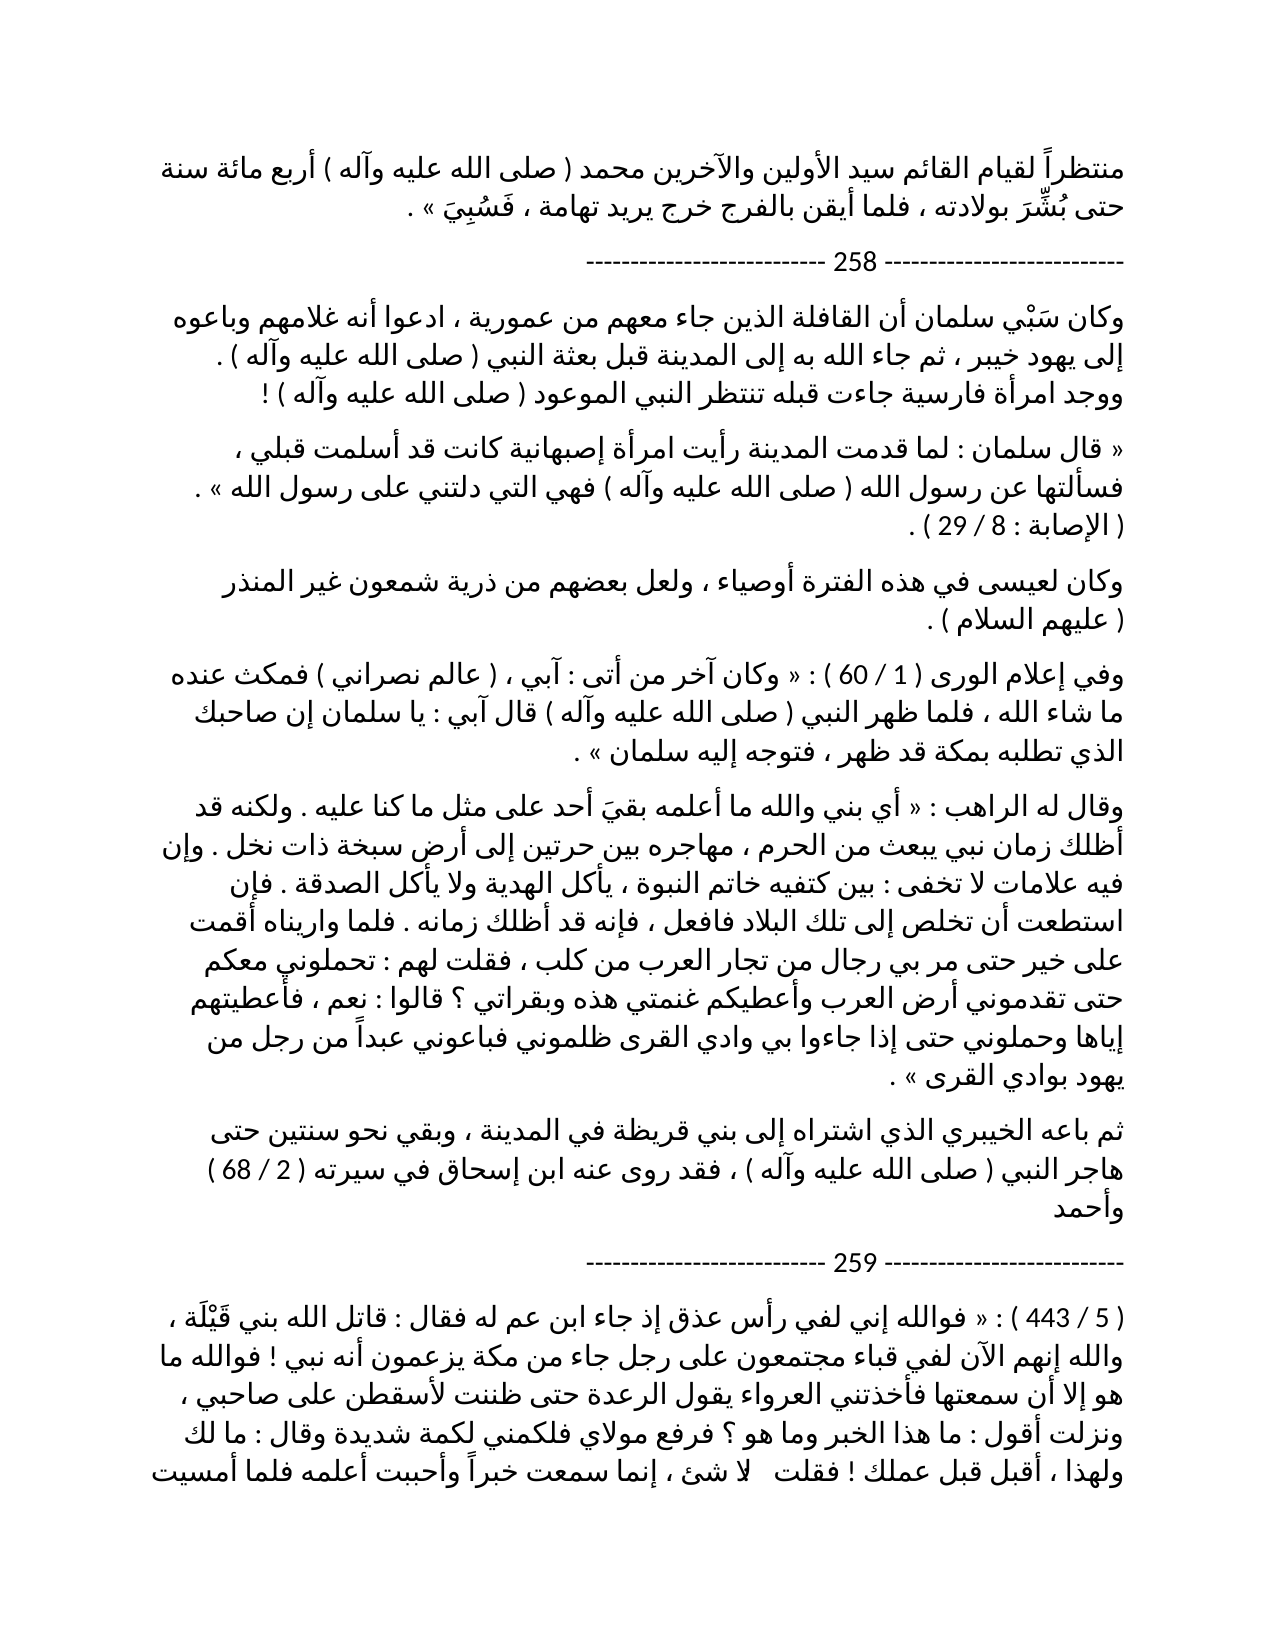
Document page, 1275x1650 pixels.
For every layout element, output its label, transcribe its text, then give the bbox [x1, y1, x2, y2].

text وكان سَبْي سلمان أن القافلة الذين جاء معهم من عمورية ، ادعوا أنه غلامهم وباعوه إلى يهود خيبر ، ثم جاء الله به إلى المدينة قبل بعثة النبي ( صلى الله عليه وآله ) . ووجد امرأة فارسية جاءت قبله تنتظر النبي الموعود ( صلى الله عليه وآله ) ! [150, 299, 1125, 411]
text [150, 150, 1125, 224]
text --------------------------- 259 --------------------------- [150, 1244, 1125, 1280]
text --------------------------- 258 --------------------------- [150, 243, 1125, 279]
text وقال له الراهب : « أي بني والله ما أعلمه بقيَ أحد على مثل ما كنا عليه . ولكنه قد أظلك زمان نبي يبعث من الحرم ، مهاجره بين حرتين إلى أرض سبخة ذات نخل . وإن فيه علامات لا تخفى : بين كتفيه خاتم النبوة ، يأكل الهدية ولا يأكل الصدقة . فإن استطعت أن تخلص إلى تلك البلاد فافعل ، فإنه قد أظلك زمانه . فلما واريناه أقمت على خير حتى مر بي رجال من تجار العرب من كلب ، فقلت لهم : تحملوني معكم حتى تقدموني أرض العرب وأعطيكم غنمتي هذه وبقراتي ؟ قالوا : نعم ، فأعطيتهم إياها وحملوني حتى إذا جاءوا بي وادي القرى ظلموني فباعوني عبداً من رجل من يهود بوادي القرى » . [150, 788, 1125, 1093]
text « قال سلمان : لما قدمت المدينة رأيت امرأة إصبهانية كانت قد أسلمت قبلي ، فسألتها عن رسول الله ( صلى الله عليه وآله ) فهي التي دلتني على رسول الله » . ( الإصابة : 8 / 29 ) . [150, 431, 1125, 543]
text وكان لعيسى في هذه الفترة أوصياء ، ولعل بعضهم من ذرية شمعون غير المنذر ( عليهم السلام ) . [150, 563, 1125, 637]
text ثم باعه الخيبري الذي اشتراه إلى بني قريظة في المدينة ، وبقي نحو سنتين حتى هاجر النبي ( صلى الله عليه وآله ) ، فقد روى عنه ابن إسحاق في سيرته ( 2 / 68 ) وأحمد [150, 1112, 1125, 1225]
text وفي إعلام الورى ( 1 / 60 ) : « وكان آخر من أتى : آبي ، ( عالم نصراني ) فمكث عنده ما شاء الله ، فلما ظهر النبي ( صلى الله عليه وآله ) قال آبي : يا سلمان إن صاحبك الذي تطلبه بمكة قد ظهر ، فتوجه إليه سلمان » . [150, 656, 1125, 769]
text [150, 1299, 1125, 1489]
